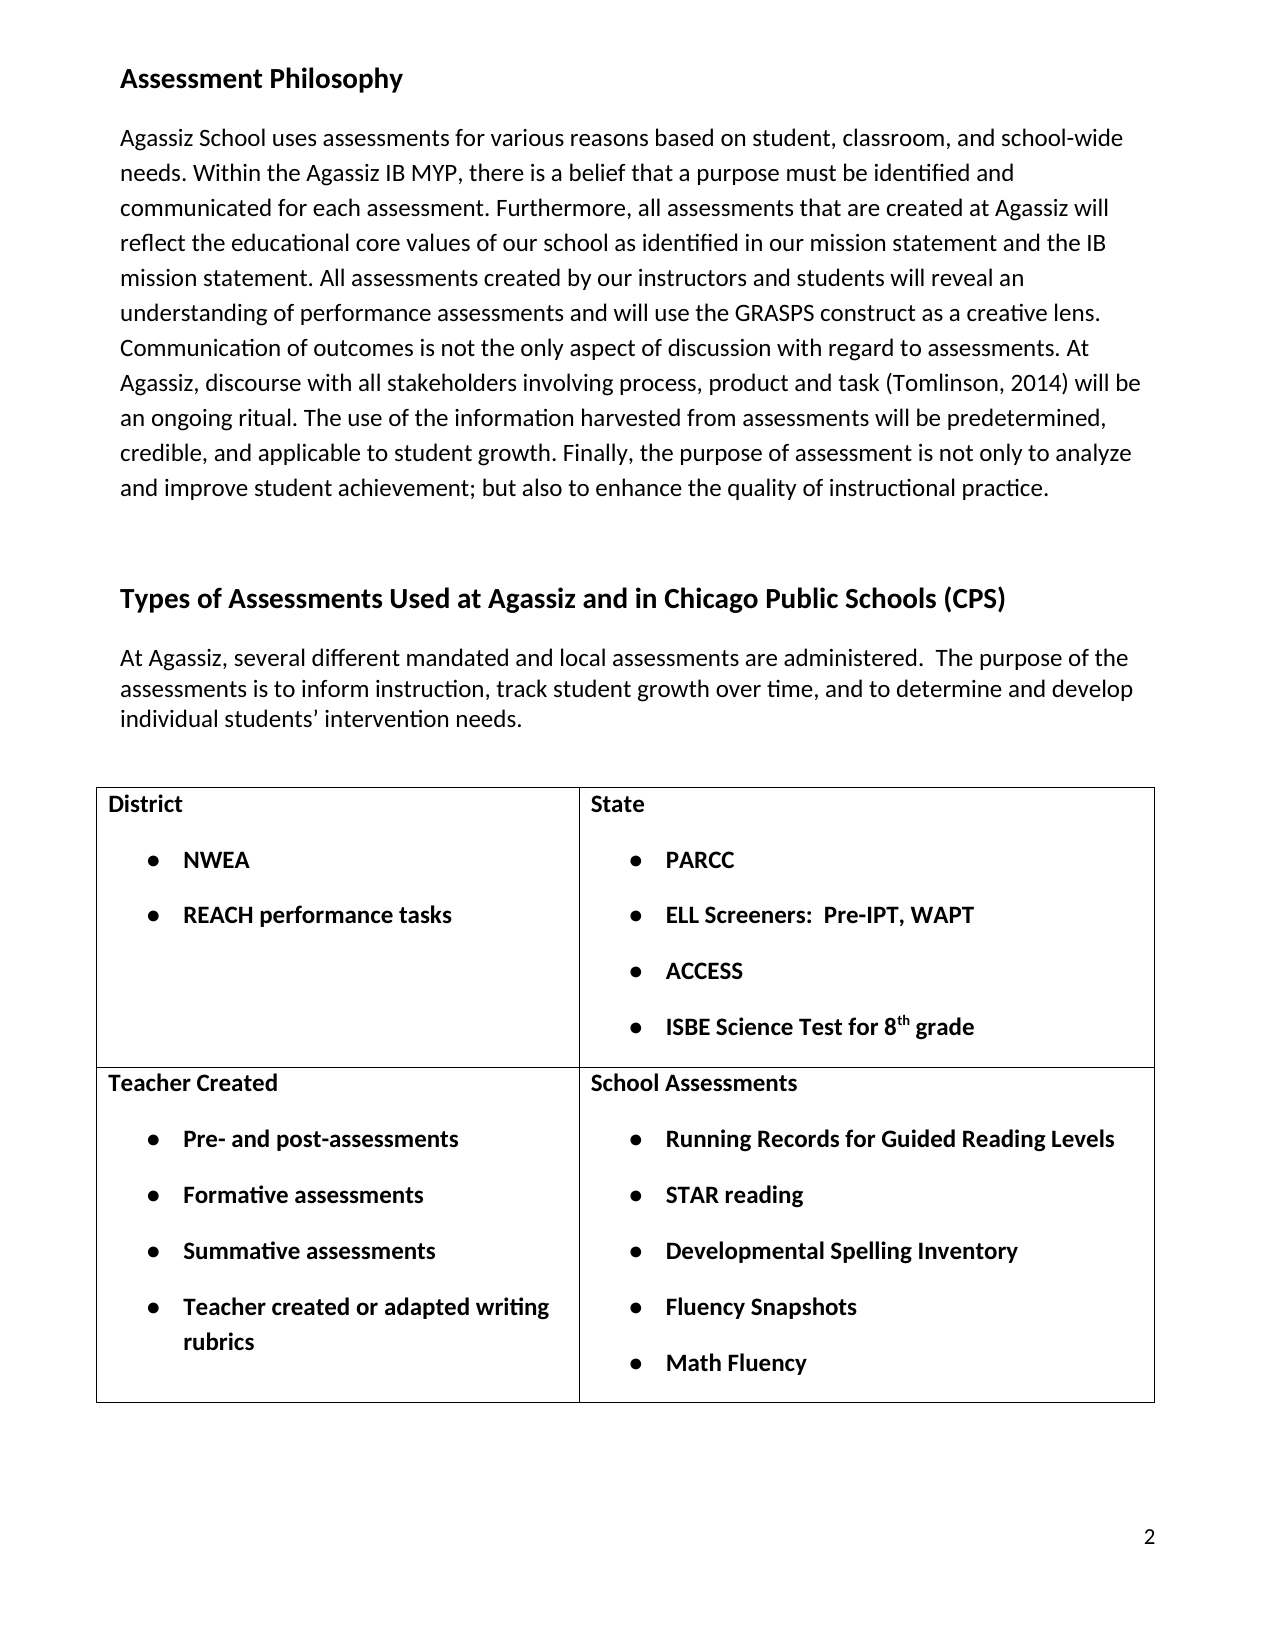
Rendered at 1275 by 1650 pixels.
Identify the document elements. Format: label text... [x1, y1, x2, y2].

text At Agassiz, several different mandated and local assessments are administered. The purpose of the assessments is to inform instruction, track student growth over time, and to determine and develop individual students’ intervention needs. [120, 642, 1155, 734]
table_cell School Assessments Running Records for Guided Reading Levels STAR reading Developmental Spelling Inventory Fluency Snapshots Math Fluency [580, 1068, 1154, 1402]
text Types of Assessments Used at Agassiz and in Chicago Public Schools (CPS) [120, 581, 1155, 616]
table_header District NWEA REACH performance tasks [97, 788, 579, 1067]
table_header State PARCC ELL Screeners: Pre-IPT, WAPT ACCESS ISBE Science Test for 8th grade [580, 788, 1154, 1067]
text Agassiz School uses assessments for various reasons based on student, classroom, and school-wide needs. Within the Agassiz IB MYP, there is a belief that a purpose must be identified and communicated for each assessment. Furthermore, all assessments that are created at Agassiz will reflect the educational core values of our school as identified in our mission statement and the IB mission statement. All assessments created by our instructors and students will reveal an understanding of performance assessments and will use the GRASPS construct as a creative lens. Communication of outcomes is not the only aspect of discussion with regard to assessments. At Agassiz, discourse with all stakeholders involving process, product and task (Tomlinson, 2014) will be an ongoing ritual. The use of the information harvested from assessments will be predetermined, credible, and applicable to student growth. Finally, the purpose of assessment is not only to analyze and improve student achievement; but also to enhance the quality of instructional practice. [120, 122, 1155, 502]
table_cell Teacher Created Pre- and post-assessments Formative assessments Summative assessments Teacher created or adapted writing rubrics [97, 1068, 579, 1402]
text Assessment Philosophy [120, 60, 1155, 96]
